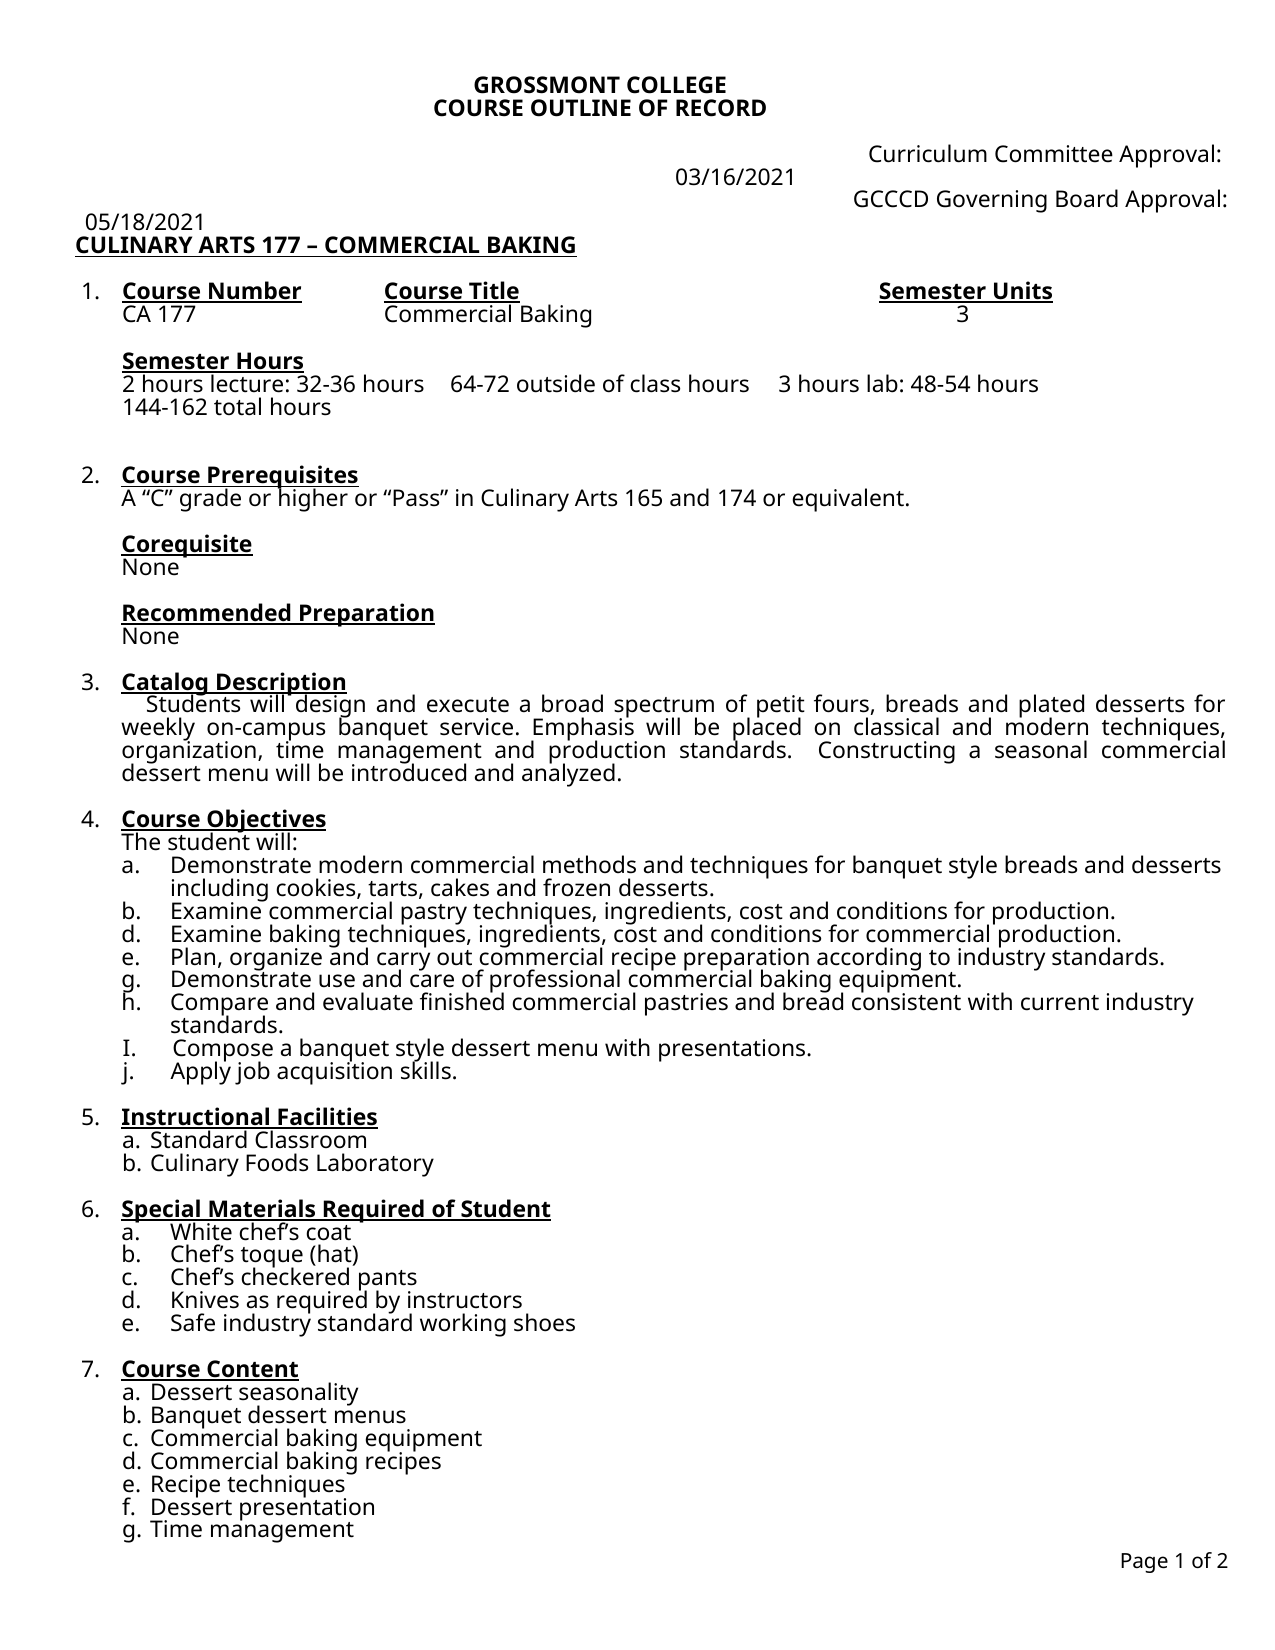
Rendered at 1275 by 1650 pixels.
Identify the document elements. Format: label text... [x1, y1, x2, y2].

text h. Compare and evaluate finished commercial pastries and bread consistent with current industry standards. [75, 992, 1228, 1038]
text GCCCD Governing Board Approval: 05/18/2021 [75, 189, 1228, 235]
text A “C” grade or higher or “Pass” in Culinary Arts 165 and 174 or equivalent. [75, 488, 1228, 511]
text j. Apply job acquisition skills. [75, 1061, 1228, 1084]
list Standard Classroom [122, 1130, 1228, 1153]
text a. White chef’s coat [75, 1222, 1228, 1244]
text Recommended Preparation [75, 603, 1228, 626]
text 144-162 total hours [75, 397, 1228, 419]
text e. Safe industry standard working shoes [75, 1313, 1228, 1336]
list Time management [122, 1519, 1228, 1542]
text Corequisite [75, 534, 1228, 557]
text CA 177 Commercial Baking 3 [75, 304, 1228, 327]
text None [75, 557, 1228, 580]
list Commercial baking equipment [122, 1428, 1228, 1451]
text Semester Hours [75, 351, 1228, 374]
text a. Demonstrate modern commercial methods and techniques for banquet style breads and desserts including cookies, tarts, cakes and frozen desserts. [75, 855, 1228, 901]
text 7. Course Content [75, 1359, 1228, 1382]
text Curriculum Committee Approval: 03/16/2021 [675, 144, 1228, 189]
text I. Compose a banquet style dessert menu with presentations. [75, 1038, 1228, 1061]
text 2 hours lecture: 32-36 hours 64-72 outside of class hours 3 hours lab: 48-54 hours [75, 374, 1228, 397]
text c. Chef’s checkered pants [75, 1267, 1228, 1290]
list Recipe techniques [122, 1474, 1228, 1497]
text b. Examine commercial pastry techniques, ingredients, cost and conditions for production. [75, 901, 1228, 924]
list Culinary Foods Laboratory [122, 1153, 1228, 1176]
text 4. Course Objectives [75, 809, 1228, 832]
text COURSE OUTLINE OF RECORD [75, 98, 1228, 144]
text b. Chef’s toque (hat) [75, 1244, 1228, 1267]
text None [75, 626, 1228, 649]
text 5. Instructional Facilities [75, 1107, 1228, 1130]
text d. Examine baking techniques, ingredients, cost and conditions for commercial production. [75, 924, 1228, 947]
list Dessert presentation [122, 1497, 1228, 1519]
text 6. Special Materials Required of Student [75, 1199, 1228, 1222]
list Dessert seasonality [122, 1382, 1228, 1405]
text 1. Course Number Course Title Semester Units [75, 281, 1228, 304]
text 2. Course Prerequisites [75, 465, 1228, 488]
text d. Knives as required by instructors [75, 1290, 1228, 1313]
text The student will: [75, 832, 1228, 855]
subtitle CULINARY ARTS 177 – COMMERCIAL BAKING [75, 235, 1228, 258]
text GROSSMONT COLLEGE [75, 75, 1228, 98]
text e. Plan, organize and carry out commercial recipe preparation according to industry standards. [75, 947, 1228, 969]
text Students will design and execute a broad spectrum of petit fours, breads and plated desserts for weekly on-campus banquet service. Emphasis will be placed on classical and modern techniques, organization, time management and production standards. Constructing a seasonal commercial dessert menu will be introduced and analyzed. [75, 694, 1228, 786]
list Banquet dessert menus [122, 1405, 1228, 1428]
list Commercial baking recipes [122, 1451, 1228, 1474]
text g. Demonstrate use and care of professional commercial baking equipment. [75, 969, 1228, 992]
text 3. Catalog Description [75, 672, 1228, 694]
